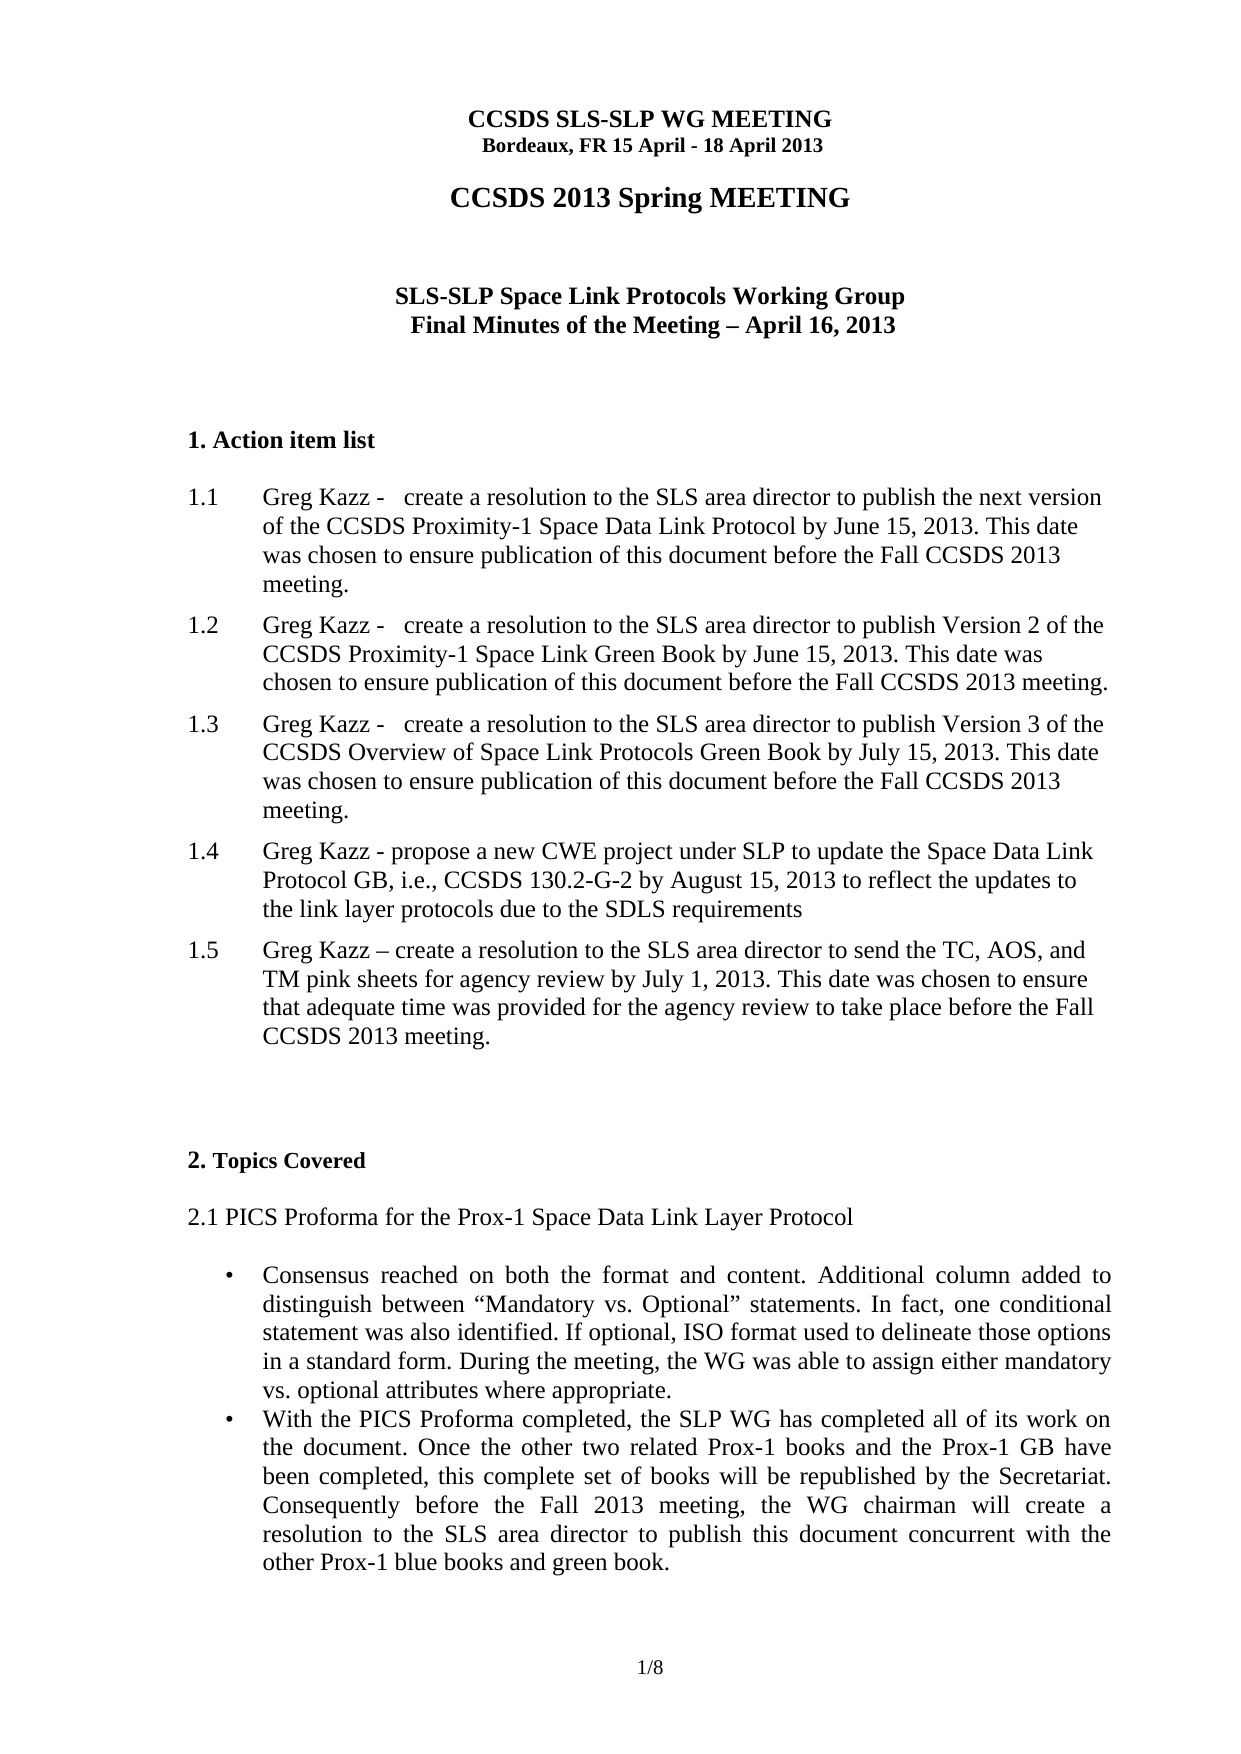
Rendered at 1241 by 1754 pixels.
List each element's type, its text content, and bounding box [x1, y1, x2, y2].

text 2. Topics Covered [187, 1145, 1112, 1174]
text SLS-SLP Space Link Protocols Working Group [187, 281, 1112, 310]
text CCSDS 2013 Spring MEETING [187, 181, 1112, 214]
list Greg Kazz - propose a new CWE project under SLP to update the Space Data Link Protocol GB, i.e., CCSDS 130.2-G-2 by August 15, 2013 to reflect the updates to the link layer protocols due to the SDLS requirements [187, 836, 1112, 922]
text Final Minutes of the Meeting – April 16, 2013 [187, 310, 1112, 339]
list Greg Kazz - create a resolution to the SLS area director to publish the next version of the CCSDS Proximity-1 Space Data Link Protocol by June 15, 2013. This date was chosen to ensure publication of this document before the Fall CCSDS 2013 meeting. [187, 482, 1112, 597]
text 2.1 PICS Proforma for the Prox-1 Space Data Link Layer Protocol [187, 1202, 1112, 1231]
list With the PICS Proforma completed, the SLP WG has completed all of its work on the document. Once the other two related Prox-1 books and the Prox-1 GB have been completed, this complete set of books will be republished by the Secretariat. Consequently before the Fall 2013 meeting, the WG chairman will create a resolution to the SLS area director to publish this document concurrent with the other Prox-1 blue books and green book. [225, 1404, 1112, 1576]
list Greg Kazz - create a resolution to the SLS area director to publish Version 2 of the CCSDS Proximity-1 Space Link Green Book by June 15, 2013. This date was chosen to ensure publication of this document before the Fall CCSDS 2013 meeting. [187, 610, 1112, 696]
list Greg Kazz – create a resolution to the SLS area director to send the TC, AOS, and TM pink sheets for agency review by July 1, 2013. This date was chosen to ensure that adequate time was provided for the agency review to take place before the Fall CCSDS 2013 meeting. [187, 935, 1112, 1050]
text 1. Action item list [187, 425, 1112, 454]
list Consensus reached on both the format and content. Additional column added to distinguish between “Mandatory vs. Optional” statements. In fact, one conditional statement was also identified. If optional, ISO format used to delineate those options in a standard form. During the meeting, the WG was able to assign either mandatory vs. optional attributes where appropriate. [225, 1260, 1112, 1404]
list Greg Kazz - create a resolution to the SLS area director to publish Version 3 of the CCSDS Overview of Space Link Protocols Green Book by July 15, 2013. This date was chosen to ensure publication of this document before the Fall CCSDS 2013 meeting. [187, 709, 1112, 824]
